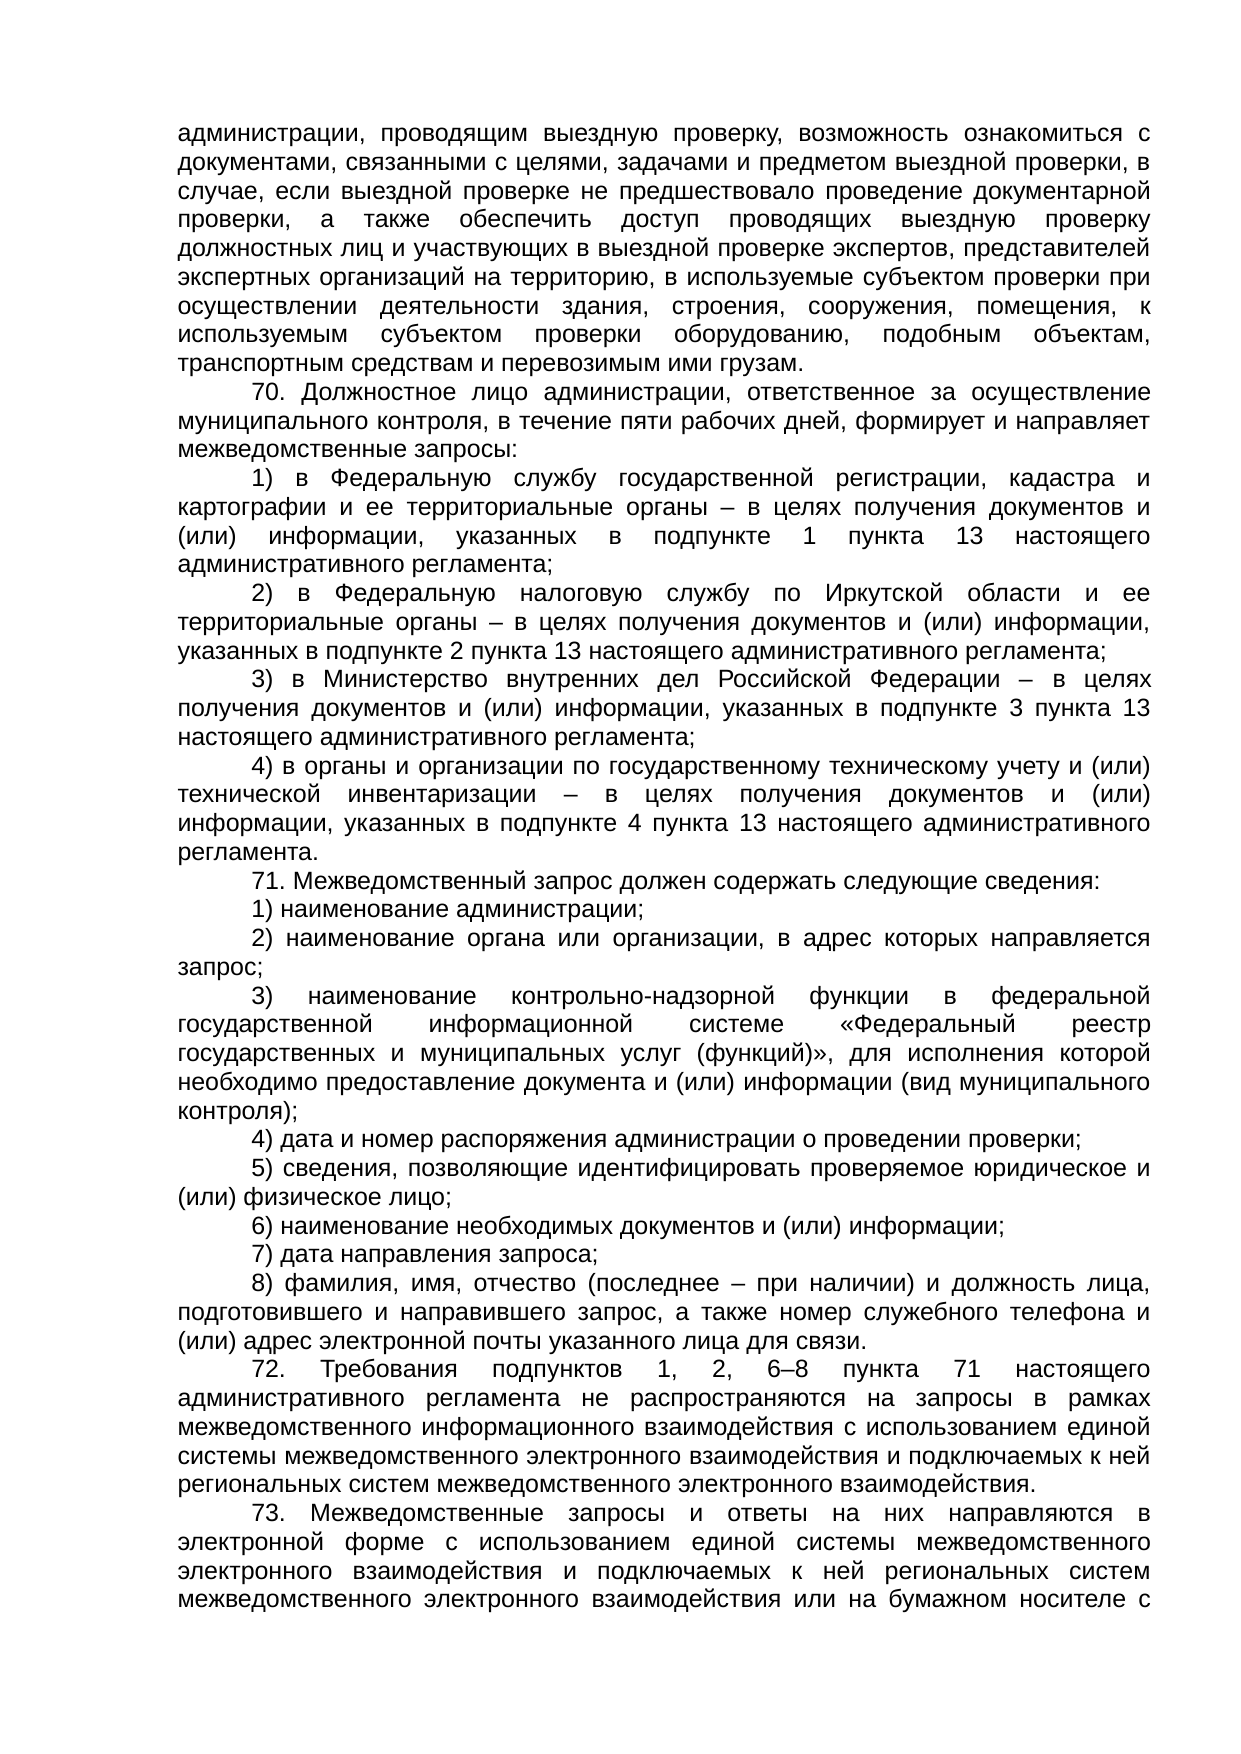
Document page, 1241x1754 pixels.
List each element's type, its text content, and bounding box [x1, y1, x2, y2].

text 72. Требования подпунктов 1, 2, 6–8 пункта 71 настоящего административного регламента не распространяются на запросы в рамках межведомственного информационного взаимодействия с использованием единой системы межведомственного электронного взаимодействия и подключаемых к ней региональных систем межведомственного электронного взаимодействия. [177, 1354, 1152, 1498]
text 4) в органы и организации по государственному техническому учету и (или) технической инвентаризации – в целях получения документов и (или) информации, указанных в подпункте 4 пункта 13 настоящего административного регламента. [177, 751, 1152, 866]
text 8) фамилия, имя, отчество (последнее – при наличии) и должность лица, подготовившего и направившего запрос, а также номер служебного телефона и (или) адрес электронной почты указанного лица для связи. [177, 1268, 1152, 1354]
text 1) в Федеральную службу государственной регистрации, кадастра и картографии и ее территориальные органы – в целях получения документов и (или) информации, указанных в подпункте 1 пункта 13 настоящего административного регламента; [177, 463, 1152, 578]
text 71. Межведомственный запрос должен содержать следующие сведения: [177, 866, 1152, 894]
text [177, 118, 1152, 377]
text 2) наименование органа или организации, в адрес которых направляется запрос; [177, 923, 1152, 981]
text 7) дата направления запроса; [177, 1239, 1152, 1268]
text 2) в Федеральную налоговую службу по Иркутской области и ее территориальные органы – в целях получения документов и (или) информации, указанных в подпункте 2 пункта 13 настоящего административного регламента; [177, 578, 1152, 664]
text 4) дата и номер распоряжения администрации о проведении проверки; [177, 1124, 1152, 1153]
text 3) наименование контрольно-надзорной функции в федеральной государственной информационной системе «Федеральный реестр государственных и муниципальных услуг (функций)», для исполнения которой необходимо предоставление документа и (или) информации (вид муниципального контроля); [177, 981, 1152, 1124]
text 70. Должностное лицо администрации, ответственное за осуществление муниципального контроля, в течение пяти рабочих дней, формирует и направляет межведомственные запросы: [177, 377, 1152, 463]
text 3) в Министерство внутренних дел Российской Федерации – в целях получения документов и (или) информации, указанных в подпункте 3 пункта 13 настоящего административного регламента; [177, 664, 1152, 751]
text 5) сведения, позволяющие идентифицировать проверяемое юридическое и (или) физическое лицо; [177, 1153, 1152, 1211]
text 6) наименование необходимых документов и (или) информации; [177, 1211, 1152, 1239]
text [177, 1498, 1152, 1613]
text 1) наименование администрации; [177, 894, 1152, 923]
